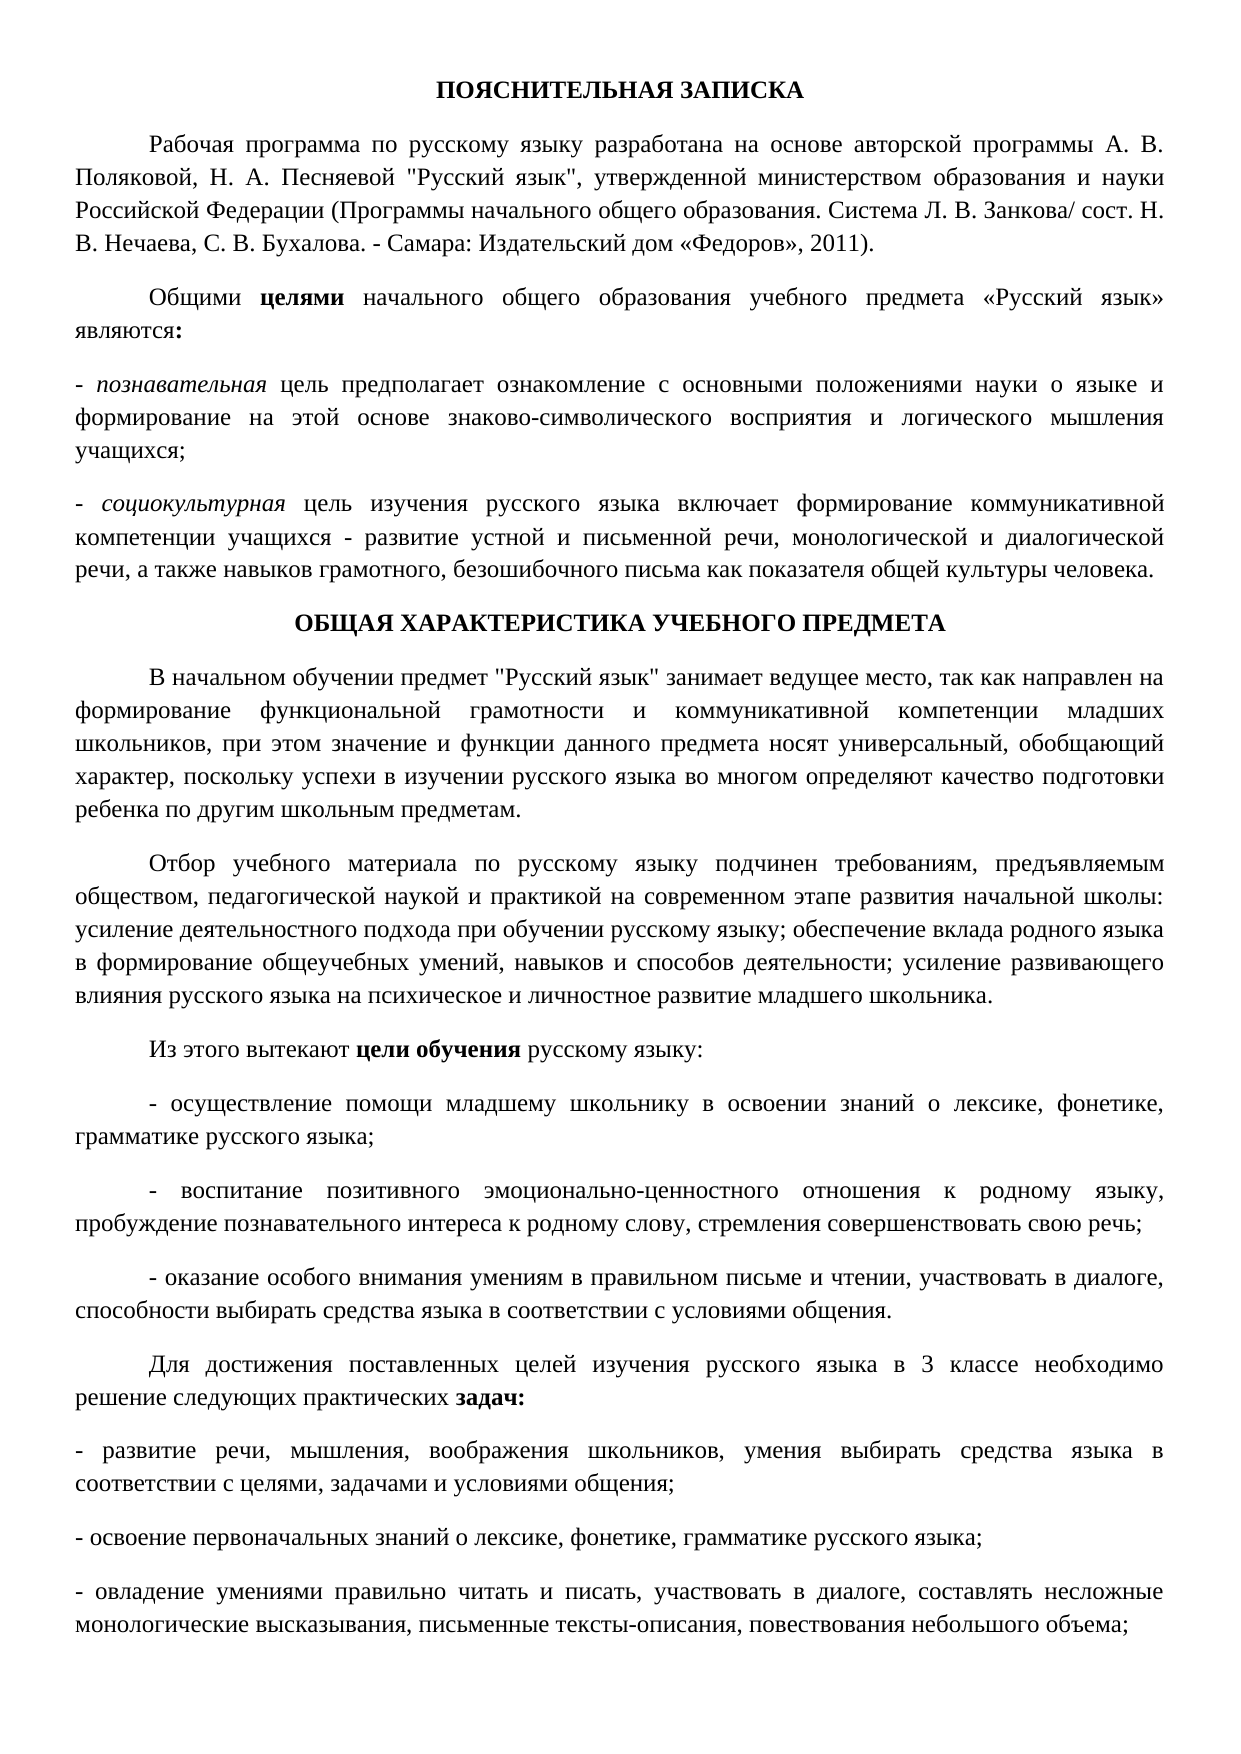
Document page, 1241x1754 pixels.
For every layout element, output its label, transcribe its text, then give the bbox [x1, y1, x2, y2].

text Общими целями начального общего образования учебного предмета «Русский язык» являются: [75, 282, 1165, 343]
text - развитие речи, мышления, воображения школьников, умения выбирать средства языка в соответствии с целями, задачами и условиями общения; [75, 1436, 1165, 1497]
text - овладение умениями правильно читать и писать, участвовать в диалоге, составлять несложные монологические высказывания, письменные тексты-описания, повествования небольшого объема; [75, 1576, 1165, 1638]
text - познавательная цель предполагает ознакомление с основными положениями науки о языке и формирование на этой основе знаково-символического восприятия и логического мышления учащихся; [75, 369, 1165, 463]
text Рабочая программа по русскому языку разработана на основе авторской программы А. В. Поляковой, Н. А. Песняевой "Русский язык", утвержденной министерством образования и науки Российской Федерации (Программы начального общего образования. Система Л. В. Занкова/ сост. Н. В. Нечаева, С. В. Бухалова. - Самара: Издательский дом «Федоров», 2011). [75, 129, 1165, 257]
text В начальном обучении предмет "Русский язык" занимает ведущее место, так как направлен на формирование функциональной грамотности и коммуникативной компетенции младших школьников, при этом значение и функции данного предмета носят универсальный, обобщающий характер, поскольку успехи в изучении русского языка во многом определяют качество подготовки ребенка по другим школьным предметам. [75, 662, 1165, 823]
text - социокультурная цель изучения русского языка включает формирование коммуникативной компетенции учащихся - развитие устной и письменной речи, монологической и диалогической речи, а также навыков грамотного, безошибочного письма как показателя общей культуры человека. [75, 488, 1165, 583]
text ОБЩАЯ ХАРАКТЕРИСТИКА УЧЕБНОГО ПРЕДМЕТА [75, 608, 1165, 637]
text Для достижения поставленных целей изучения русского языка в 3 классе необходимо решение следующих практических задач: [75, 1349, 1165, 1410]
text - осуществление помощи младшему школьнику в освоении знаний о лексике, фонетике, грамматике русского языка; [75, 1088, 1165, 1150]
text ПОЯСНИТЕЛЬНАЯ ЗАПИСКА [75, 75, 1165, 104]
text Из этого вытекают цели обучения русскому языку: [75, 1034, 1165, 1063]
text - воспитание позитивного эмоционально-ценностного отношения к родному языку, пробуждение познавательного интереса к родному слову, стремления совершенствовать свою речь; [75, 1175, 1165, 1237]
text - освоение первоначальных знаний о лексике, фонетике, грамматике русского языка; [75, 1522, 1165, 1551]
text - оказание особого внимания умениям в правильном письме и чтении, участвовать в диалоге, способности выбирать средства языка в соответствии с условиями общения. [75, 1262, 1165, 1323]
text Отбор учебного материала по русскому языку подчинен требованиям, предъявляемым обществом, педагогической наукой и практикой на современном этапе развития начальной школы: усиление деятельностного подхода при обучении русскому языку; обеспечение вклада родного языка в формирование общеучебных умений, навыков и способов деятельности; усиление развивающего влияния русского языка на психическое и личностное развитие младшего школьника. [75, 848, 1165, 1009]
